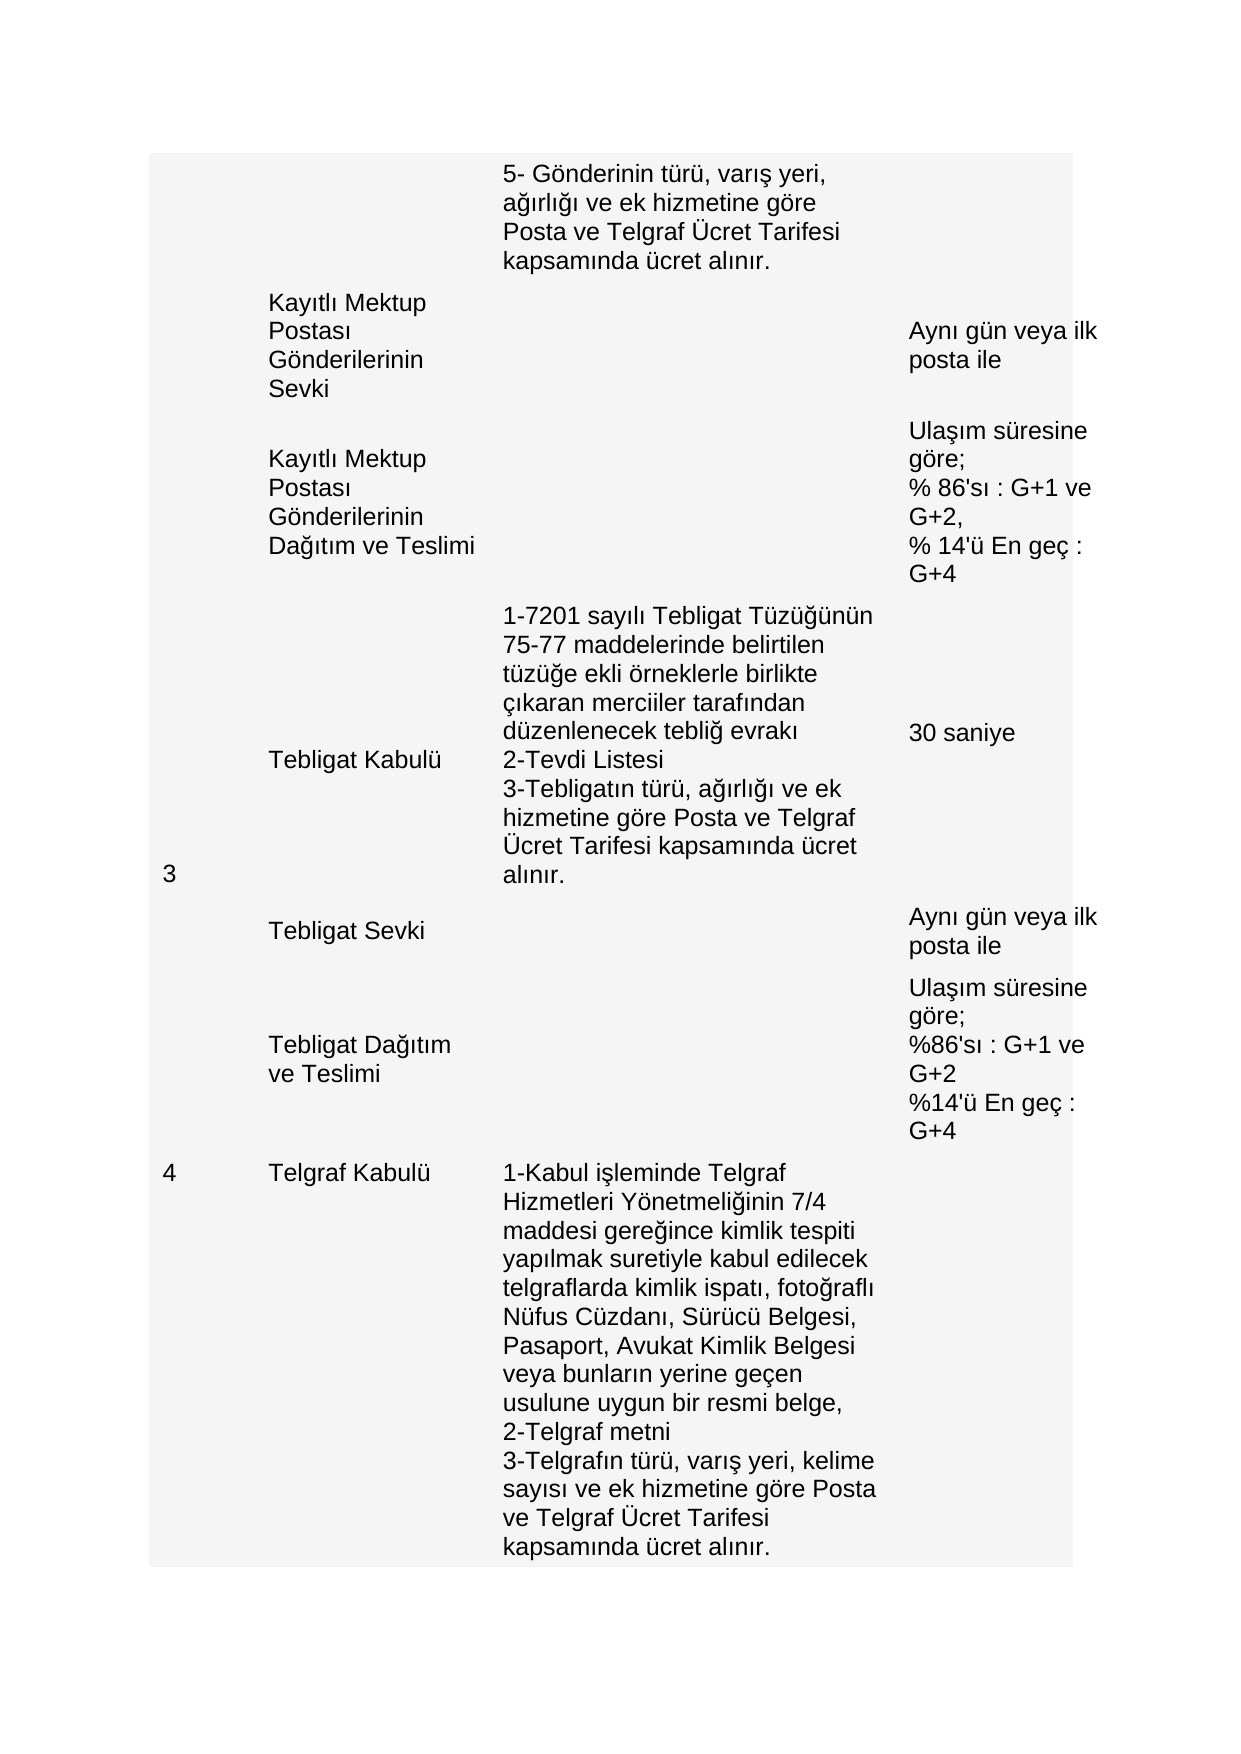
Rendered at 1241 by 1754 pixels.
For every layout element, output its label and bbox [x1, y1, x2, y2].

table_cell [146, 148, 1083, 1570]
table_cell [1083, 148, 1091, 1570]
